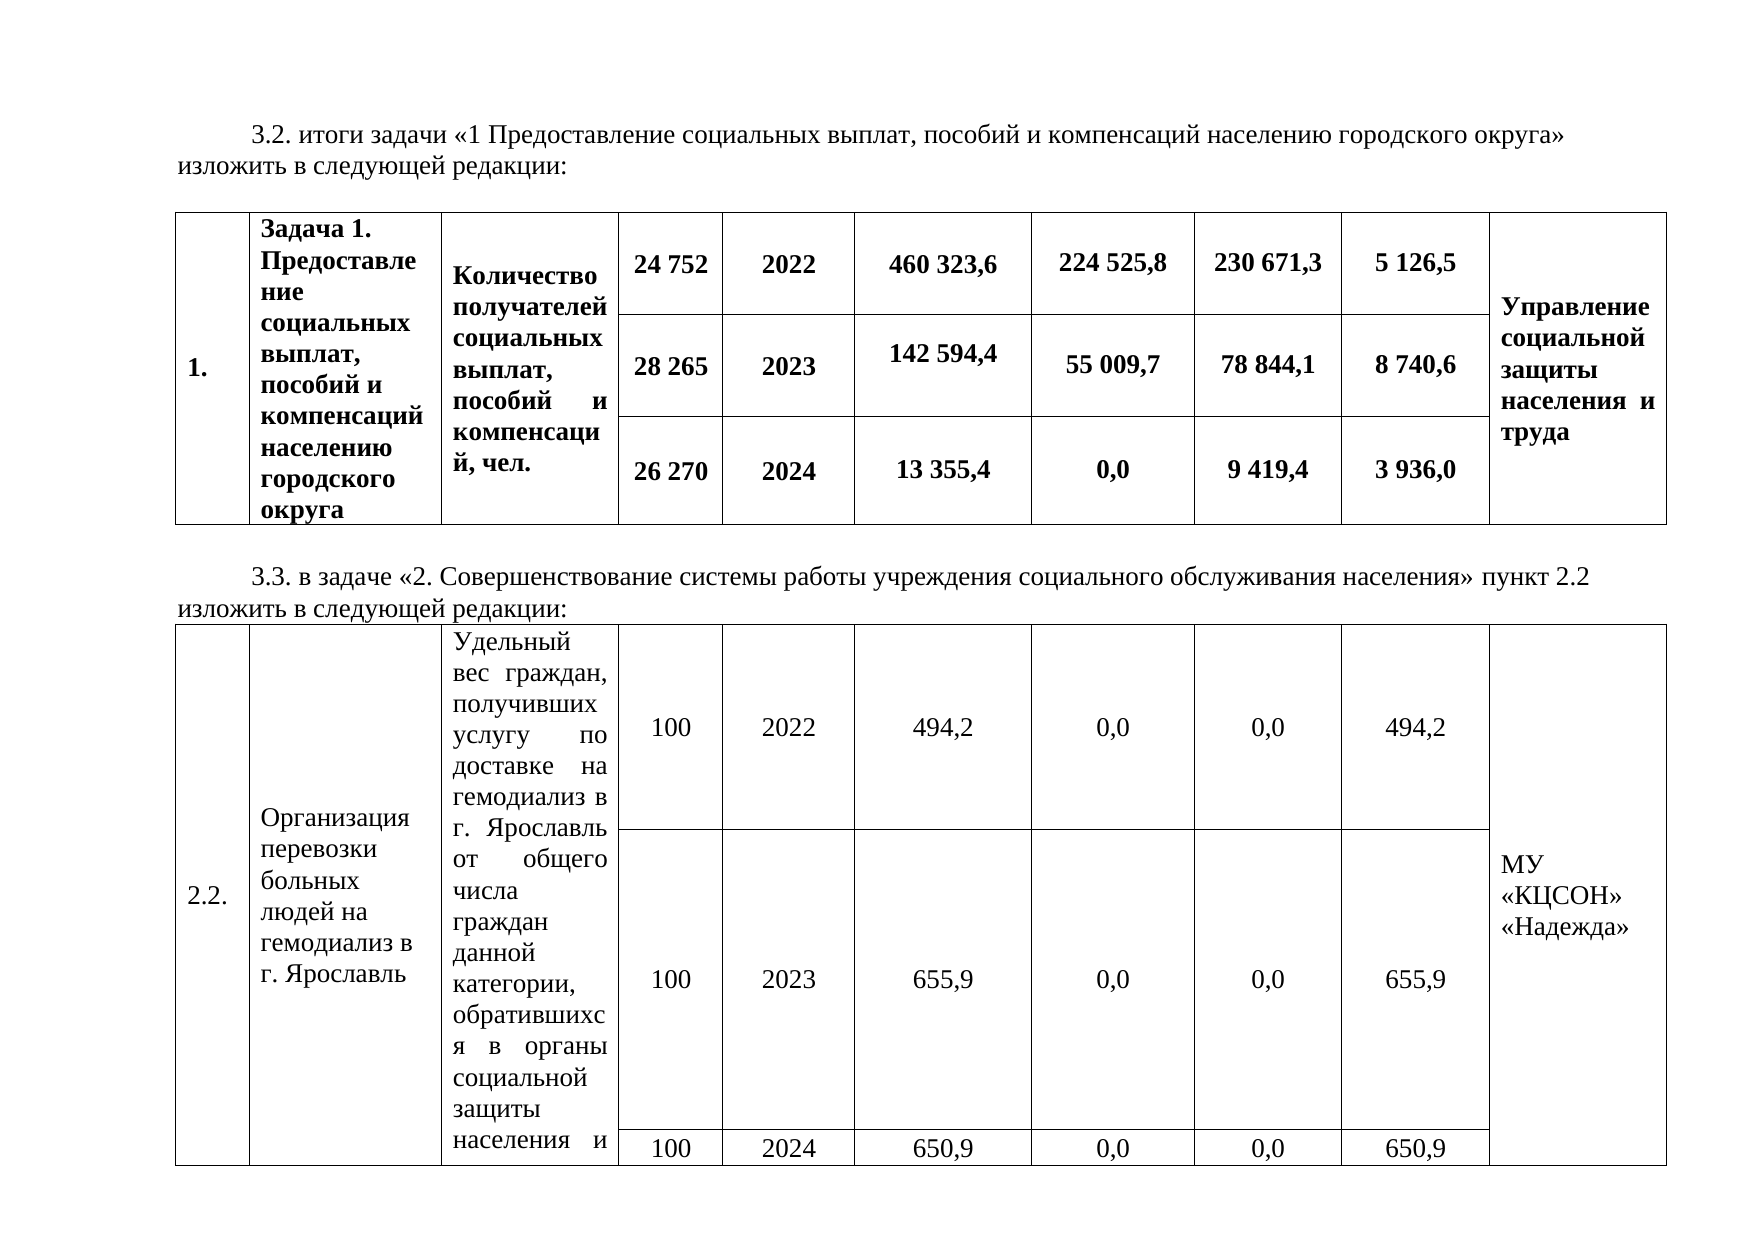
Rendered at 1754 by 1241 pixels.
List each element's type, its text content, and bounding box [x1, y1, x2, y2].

table_cell 142 594,4 [855, 315, 1031, 416]
table_header 5 126,5 [1342, 213, 1489, 314]
table_header МУ «КЦСОН» «Надежда» [1490, 625, 1666, 1165]
table_cell 0,0 [1195, 1130, 1341, 1165]
table_cell 78 844,1 [1195, 315, 1341, 416]
table_cell 0,0 [1032, 1130, 1194, 1165]
table_header 2022 [723, 625, 854, 829]
table_cell 0,0 [1195, 830, 1341, 1128]
table_cell 13 355,4 [855, 417, 1031, 524]
table_header Количество получателей социальных выплат, пособий и компенсаций, чел. [442, 213, 618, 524]
table_cell 28 265 [619, 315, 722, 416]
table_header 460 323,6 [855, 213, 1031, 314]
table_header 2.2. [176, 625, 249, 1165]
table_header Управление социальной защиты населения и труда [1490, 213, 1666, 524]
table_cell 2024 [723, 417, 854, 524]
table_cell 2024 [723, 1130, 854, 1165]
table_cell 100 [619, 1130, 722, 1165]
table_header 2022 [723, 213, 854, 314]
table_header 0,0 [1032, 625, 1194, 829]
table_header 494,2 [1342, 625, 1489, 829]
table_cell 26 270 [619, 417, 722, 524]
table_cell 2023 [723, 830, 854, 1128]
table_cell 3 936,0 [1342, 417, 1489, 524]
table_cell 0,0 [1032, 417, 1194, 524]
table_cell 2023 [723, 315, 854, 416]
table_header 224 525,8 [1032, 213, 1194, 314]
table_cell 650,9 [1342, 1130, 1489, 1165]
table_cell 100 [619, 830, 722, 1128]
text 3.3. в задаче «2. Совершенствование системы работы учреждения социального обслуживания населения» пункт 2.2 изложить в следующей редакции: [177, 558, 1665, 623]
table_header 1. [176, 213, 249, 524]
table_cell 8 740,6 [1342, 315, 1489, 416]
table_header 230 671,3 [1195, 213, 1341, 314]
table_cell 650,9 [855, 1130, 1031, 1165]
table_cell 0,0 [1032, 830, 1194, 1128]
table_header 494,2 [855, 625, 1031, 829]
table_header Организация перевозки больных людей на гемодиализ в г. Ярославль [250, 625, 441, 1165]
table_header Задача 1. Предоставление социальных выплат, пособий и компенсаций населению городского округа [250, 213, 441, 524]
table_header 24 752 [619, 213, 722, 314]
table_cell 655,9 [855, 830, 1031, 1128]
table_cell 655,9 [1342, 830, 1489, 1128]
table_header Удельный вес граждан, получивших услугу по доставке на гемодиализ в г. Ярославль от общего числа граждан данной категории, обратившихся в органы социальной защиты населения и нуждающихся в социальном обслуживании, %. [442, 625, 618, 1165]
table_cell 9 419,4 [1195, 417, 1341, 524]
table_header 100 [619, 625, 722, 829]
table_cell 55 009,7 [1032, 315, 1194, 416]
text 3.2. итоги задачи «1 Предоставление социальных выплат, пособий и компенсаций населению городского округа» изложить в следующей редакции: [177, 118, 1665, 180]
table_header 0,0 [1195, 625, 1341, 829]
